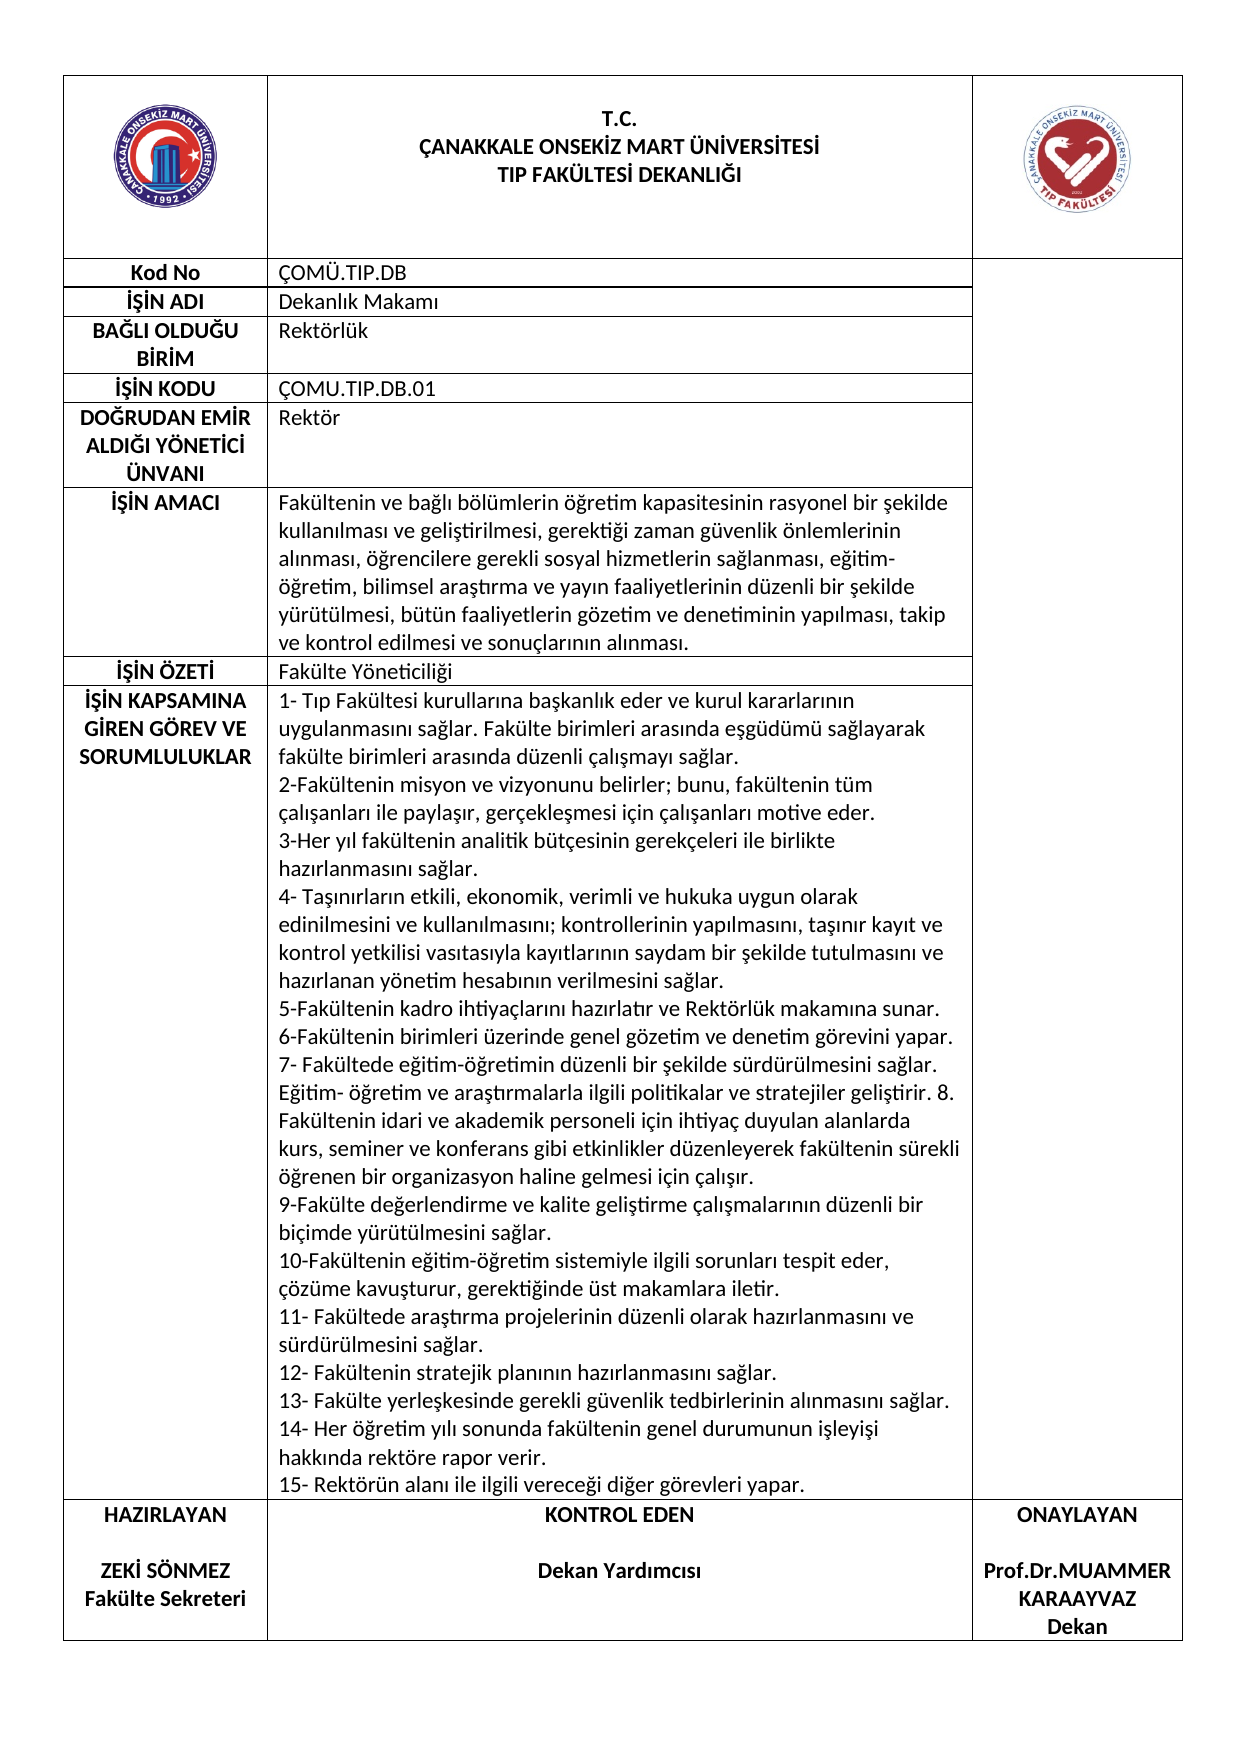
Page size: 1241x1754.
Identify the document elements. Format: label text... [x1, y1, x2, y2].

table_cell Fakülte Yöneticiliği [268, 657, 972, 685]
table_header [973, 76, 1182, 257]
table_cell Fakültenin ve bağlı bölümlerin öğretim kapasitesinin rasyonel bir şekilde kullanılması ve geliştirilmesi, gerektiği zaman güvenlik önlemlerinin alınması, öğrencilere gerekli sosyal hizmetlerin sağlanması, eğitim-öğretim, bilimsel araştırma ve yayın faaliyetlerinin düzenli bir şekilde yürütülmesi, bütün faaliyetlerin gözetim ve denetiminin yapılması, takip ve kontrol edilmesi ve sonuçlarının alınması. [268, 488, 972, 656]
table_cell İŞİN ÖZETİ [64, 657, 267, 685]
table_cell 1- Tıp Fakültesi kurullarına başkanlık eder ve kurul kararlarının uygulanmasını sağlar. Fakülte birimleri arasında eşgüdümü sağlayarak fakülte birimleri arasında düzenli çalışmayı sağlar. 2-Fakültenin misyon ve vizyonunu belirler; bunu, fakültenin tüm çalışanları ile paylaşır, gerçekleşmesi için çalışanları motive eder. 3-Her yıl fakültenin analitik bütçesinin gerekçeleri ile birlikte hazırlanmasını sağlar. 4- Taşınırların etkili, ekonomik, verimli ve hukuka uygun olarak edinilmesini ve kullanılmasını; kontrollerinin yapılmasını, taşınır kayıt ve kontrol yetkilisi vasıtasıyla kayıtlarının saydam bir şekilde tutulmasını ve hazırlanan yönetim hesabının verilmesini sağlar. 5-Fakültenin kadro ihtiyaçlarını hazırlatır ve Rektörlük makamına sunar. 6-Fakültenin birimleri üzerinde genel gözetim ve denetim görevini yapar. 7- Fakültede eğitim-öğretimin düzenli bir şekilde sürdürülmesini sağlar. Eğitim- öğretim ve araştırmalarla ilgili politikalar ve stratejiler geliştirir. 8. Fakültenin idari ve akademik personeli için ihtiyaç duyulan alanlarda kurs, seminer ve konferans gibi etkinlikler düzenleyerek fakültenin sürekli öğrenen bir organizasyon haline gelmesi için çalışır. 9-Fakülte değerlendirme ve kalite geliştirme çalışmalarının düzenli bir biçimde yürütülmesini sağlar. 10-Fakültenin eğitim-öğretim sistemiyle ilgili sorunları tespit eder, çözüme kavuşturur, gerektiğinde üst makamlara iletir. 11- Fakültede araştırma projelerinin düzenli olarak hazırlanmasını ve sürdürülmesini sağlar. 12- Fakültenin stratejik planının hazırlanmasını sağlar. 13- Fakülte yerleşkesinde gerekli güvenlik tedbirlerinin alınmasını sağlar. 14- Her öğretim yılı sonunda fakültenin genel durumunun işleyişi hakkında rektöre rapor verir. 15- Rektörün alanı ile ilgili vereceği diğer görevleri yapar. [268, 686, 972, 1499]
table_cell İŞİN KODU [64, 374, 267, 402]
table_cell Rektör [268, 403, 972, 487]
table_cell ONAYLAYAN Prof.Dr.MUAMMER KARAAYVAZ Dekan [973, 1500, 1182, 1640]
picture [113, 104, 218, 209]
table_cell ÇOMÜ.TIP.DB [268, 259, 972, 286]
table_cell KONTROL EDEN Dekan Yardımcısı [268, 1500, 972, 1640]
table_cell BAĞLI OLDUĞU BİRİM [64, 317, 267, 373]
table_cell Dekanlık Makamı [268, 288, 972, 316]
table_cell ÇOMU.TIP.DB.01 [268, 374, 972, 402]
picture [1019, 104, 1133, 211]
table_cell HAZIRLAYAN ZEKİ SÖNMEZ Fakülte Sekreteri [64, 1500, 267, 1640]
table_cell Kod No [64, 259, 267, 286]
table_cell İŞİN ADI [64, 288, 267, 316]
table_header [64, 76, 267, 257]
table_cell İŞİN KAPSAMINA GİREN GÖREV VE SORUMLULUKLAR [64, 686, 267, 1499]
table_cell DOĞRUDAN EMİR ALDIĞI YÖNETİCİ ÜNVANI [64, 403, 267, 487]
table_cell Rektörlük [268, 317, 972, 373]
table_cell İŞİN AMACI [64, 488, 267, 656]
table_cell [973, 259, 1182, 1499]
table_header T.C. ÇANAKKALE ONSEKİZ MART ÜNİVERSİTESİ TIP FAKÜLTESİ DEKANLIĞI [268, 76, 972, 257]
